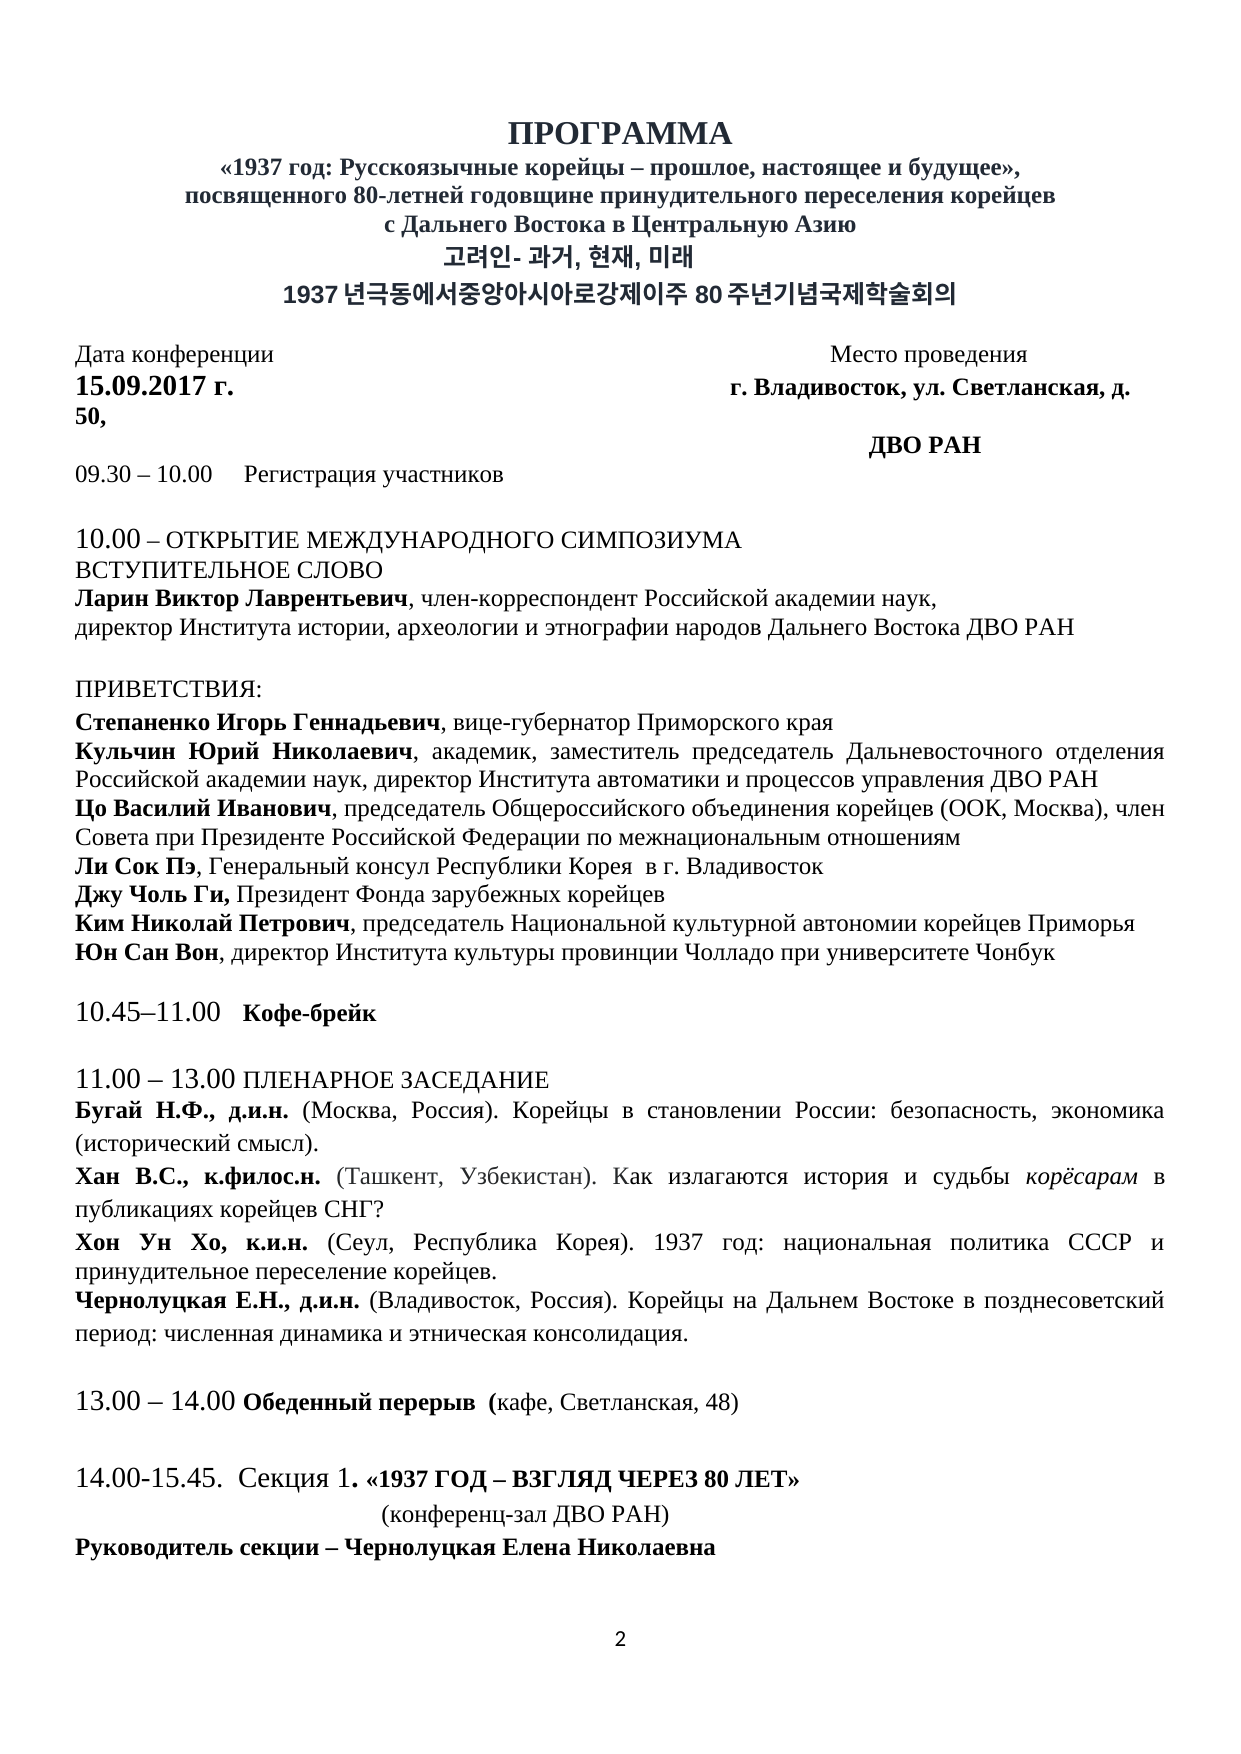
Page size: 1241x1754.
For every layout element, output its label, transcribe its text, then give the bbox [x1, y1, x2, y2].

text 11.00 – 13.00 ПЛЕНАРНОЕ ЗАСЕДАНИЕ [75, 1062, 1165, 1095]
text Дата конференции Место проведения [75, 339, 1165, 368]
text ПРОГРАММА [75, 113, 1165, 152]
text «1937 год: Русскоязычные корейцы – прошлое, настоящее и будущее», [75, 152, 1165, 180]
text Цо Василий Иванович, председатель Общероссийского объединения корейцев (ООК, Москва), член Совета при Президенте Российской Федерации по межнациональным отношениям [75, 793, 1165, 851]
text Ли Сок Пэ, Генеральный консул Республики Корея в г. Владивосток [75, 851, 1165, 879]
text Ларин Виктор Лаврентьевич, член-корреспондент Российской академии наук, [75, 583, 1165, 612]
text директор Института истории, археологии и этнографии народов Дальнего Востока ДВО РАН [75, 612, 1165, 641]
text Хан В.С., к.филос.н. (Ташкент, Узбекистан). Как излагаются история и судьбы корёсарам в публикациях корейцев СНГ? [75, 1161, 1165, 1223]
text 14.00-15.45. Секция 1. «1937 ГОД – ВЗГЛЯД ЧЕРЕЗ 80 ЛЕТ» [75, 1460, 1165, 1494]
text Кульчин Юрий Николаевич, академик, заместитель председатель Дальневосточного отделения Российской академии наук, директор Института автоматики и процессов управления ДВО РАН [75, 736, 1165, 793]
text с Дальнего Востока в Центральную Азию [75, 209, 1165, 238]
text 1937년극동에서중앙아시아로강제이주 80주년기념국제학술회의 [75, 274, 1165, 310]
text 10.45–11.00 Кофе-брейк [75, 994, 1165, 1028]
text 10.00 – ОТКРЫТИЕ МЕЖДУНАРОДНОГО СИМПОЗИУМА [75, 521, 1165, 555]
text ВСТУПИТЕЛЬНОЕ СЛОВО [75, 555, 1165, 583]
text Джу Чоль Ги, Президент Фонда зарубежных корейцев [75, 879, 1165, 908]
text ДВО РАН [75, 430, 1165, 459]
text 13.00 – 14.00 Обеденный перерыв (кафе, Светланская, 48) [75, 1383, 1165, 1417]
text посвященного 80-летней годовщине принудительного переселения корейцев [75, 180, 1165, 209]
text 15.09.2017 г. г. Владивосток, ул. Светланская, д. 50, [75, 368, 1165, 430]
text Юн Сан Вон, директор Института культуры провинции Чолладо при университете Чонбук [75, 937, 1165, 966]
text (конференц-зал ДВО РАН) [75, 1499, 1165, 1527]
text Степаненко Игорь Геннадьевич, вице-губернатор Приморского края [75, 707, 1165, 736]
text ПРИВЕТСТВИЯ: [75, 674, 1165, 703]
text 고려인- 과거, 현재, 미래 [370, 238, 1165, 274]
text Чернолуцкая Е.Н., д.и.н. (Владивосток, Россия). Корейцы на Дальнем Востоке в позднесоветский период: численная динамика и этническая консолидация. [75, 1285, 1165, 1347]
text Бугай Н.Ф., д.и.н. (Москва, Россия). Корейцы в становлении России: безопасность, экономика (исторический смысл). [75, 1095, 1165, 1157]
text Руководитель секции – Чернолуцкая Елена Николаевна [75, 1532, 1165, 1561]
text 09.30 – 10.00 Регистрация участников [75, 459, 1165, 488]
text Ким Николай Петрович, председатель Национальной культурной автономии корейцев Приморья [75, 908, 1165, 937]
text Хон Ун Хо, к.и.н. (Сеул, Республика Корея). 1937 год: национальная политика СССР и принудительное переселение корейцев. [75, 1227, 1165, 1285]
